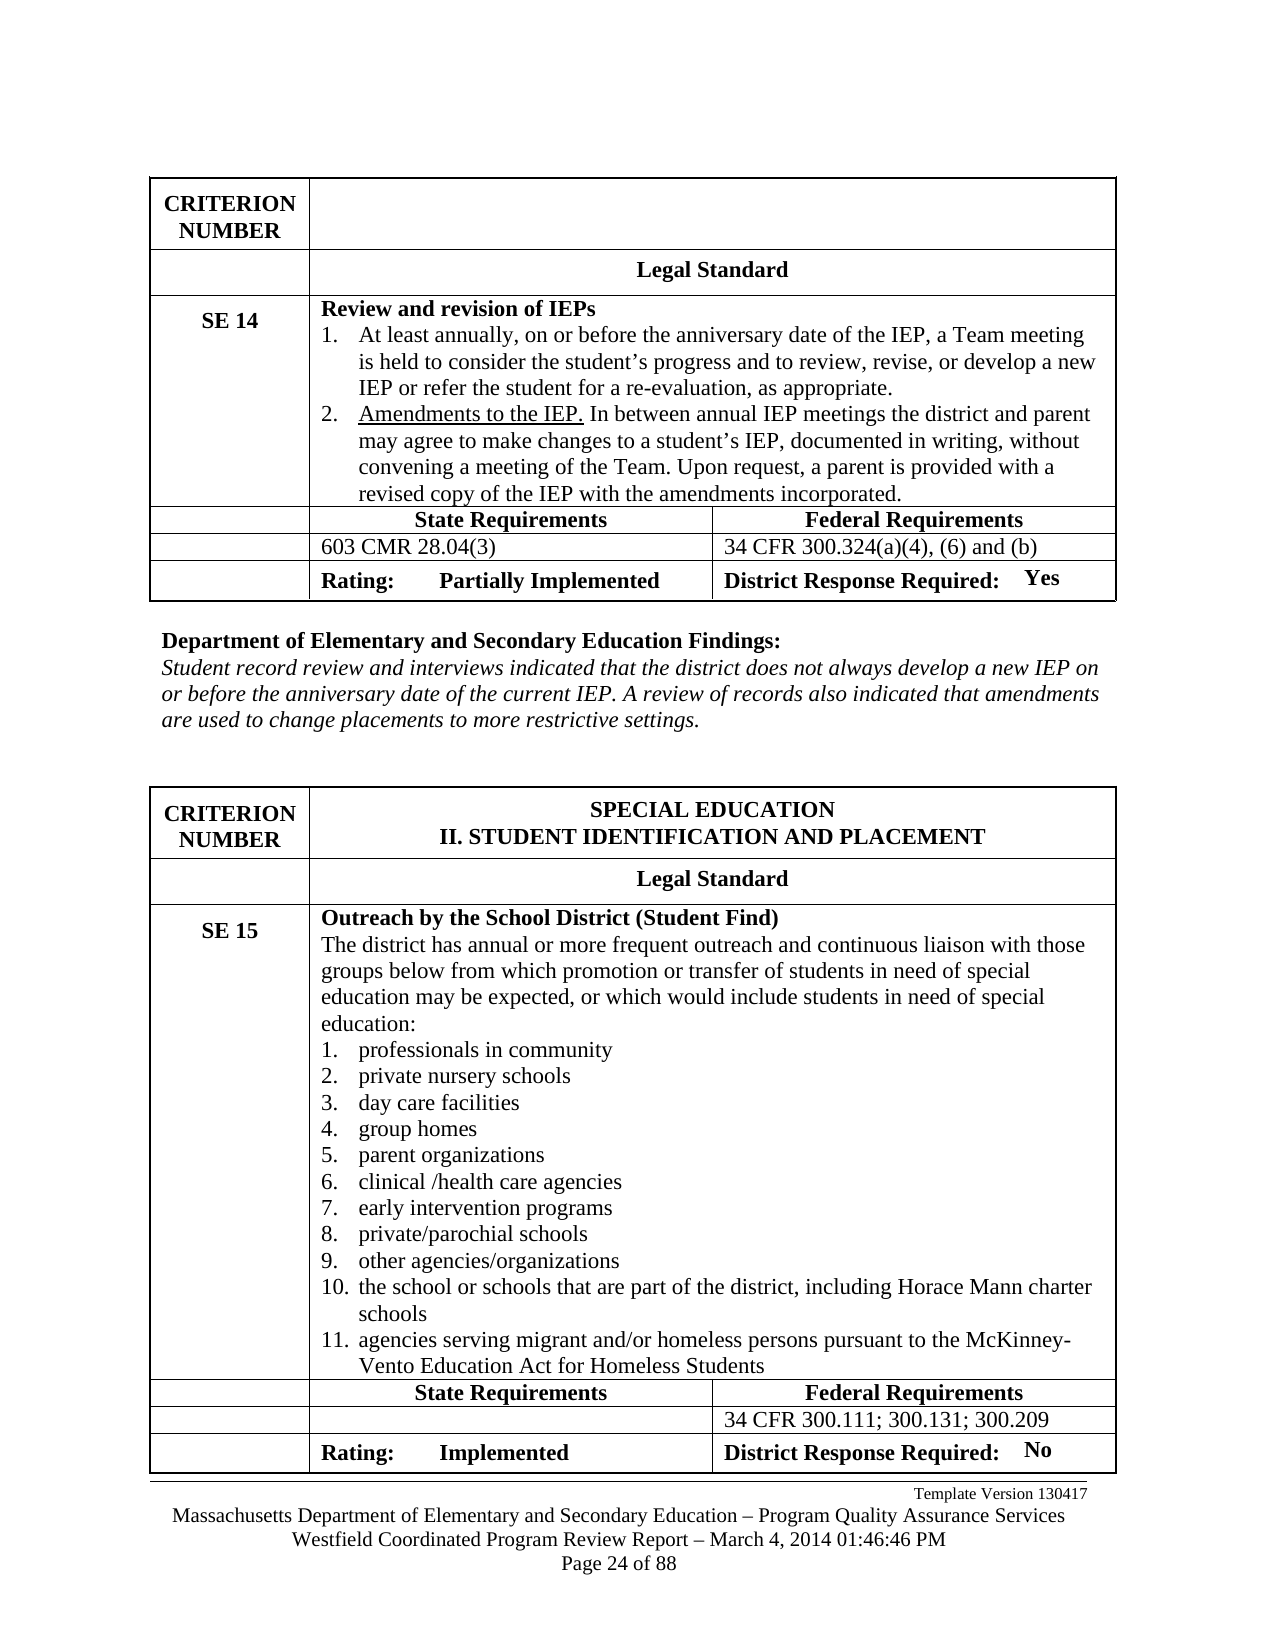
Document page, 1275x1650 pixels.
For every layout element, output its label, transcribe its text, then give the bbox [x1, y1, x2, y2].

table_cell Rating: [310, 561, 422, 599]
table_cell No [1013, 1434, 1115, 1472]
table_cell [151, 561, 309, 599]
table_header [310, 179, 1115, 249]
table_cell Legal Standard [310, 859, 1115, 904]
table_cell [310, 1407, 712, 1432]
table_cell State Requirements [310, 507, 712, 533]
table_cell Review and revision of IEPs At least annually, on or before the anniversary date of the IEP, a Team meeting is held to consider the student’s progress and to review, revise, or develop a new IEP or refer the student for a re-evaluation, as appropriate. Amendments to the IEP. In between annual IEP meetings the district and parent may agree to make changes to a student’s IEP, documented in writing, without convening a meeting of the Team. Upon request, a parent is provided with a revised copy of the IEP with the amendments incorporated. [310, 296, 1115, 506]
table_cell Student record review and interviews indicated that the district does not always develop a new IEP on or before the anniversary date of the current IEP. A review of records also indicated that amendments are used to change placements to more restrictive settings. [150, 654, 1116, 733]
table_cell 34 CFR 300.324(a)(4), (6) and (b) [713, 534, 1115, 560]
table_cell Federal Requirements [713, 1380, 1115, 1406]
table_cell District Response Required: [713, 561, 1012, 599]
table_cell State Requirements [310, 1380, 712, 1406]
table_cell [151, 507, 309, 533]
table_cell Outreach by the School District (Student Find) The district has annual or more frequent outreach and continuous liaison with those groups below from which promotion or transfer of students in need of special education may be expected, or which would include students in need of special education: professionals in community private nursery schools day care facilities group homes parent organizations clinical /health care agencies early intervention programs private/parochial schools other agencies/organizations the school or schools that are part of the district, including Horace Mann charter schools agencies serving migrant and/or homeless persons pursuant to the McKinney-Vento Education Act for Homeless Students [310, 905, 1115, 1379]
table_cell 34 CFR 300.111; 300.131; 300.209 [713, 1407, 1115, 1432]
table_cell [151, 1380, 309, 1406]
table_cell Partially Implemented [422, 561, 712, 599]
table_cell Yes [1013, 561, 1115, 599]
table_header SPECIAL EDUCATION II. STUDENT IDENTIFICATION AND PLACEMENT [310, 788, 1115, 858]
table_cell District Response Required: [713, 1434, 1012, 1472]
table_cell SE 14 [151, 296, 309, 506]
table_cell Rating: [310, 1434, 422, 1472]
table_cell [151, 1407, 309, 1432]
table_cell Implemented [422, 1434, 712, 1472]
table_cell Federal Requirements [713, 507, 1115, 533]
table_cell [151, 250, 309, 294]
table_header CRITERION NUMBER [151, 179, 309, 249]
table_cell 603 CMR 28.04(3) [310, 534, 712, 560]
table_cell Legal Standard [310, 250, 1115, 294]
table_header Department of Elementary and Secondary Education Findings: [150, 628, 1116, 654]
table_cell [151, 534, 309, 560]
table_cell [151, 859, 309, 904]
table_cell [151, 1434, 309, 1472]
table_header CRITERION NUMBER [151, 788, 309, 858]
table_cell SE 15 [151, 905, 309, 1379]
